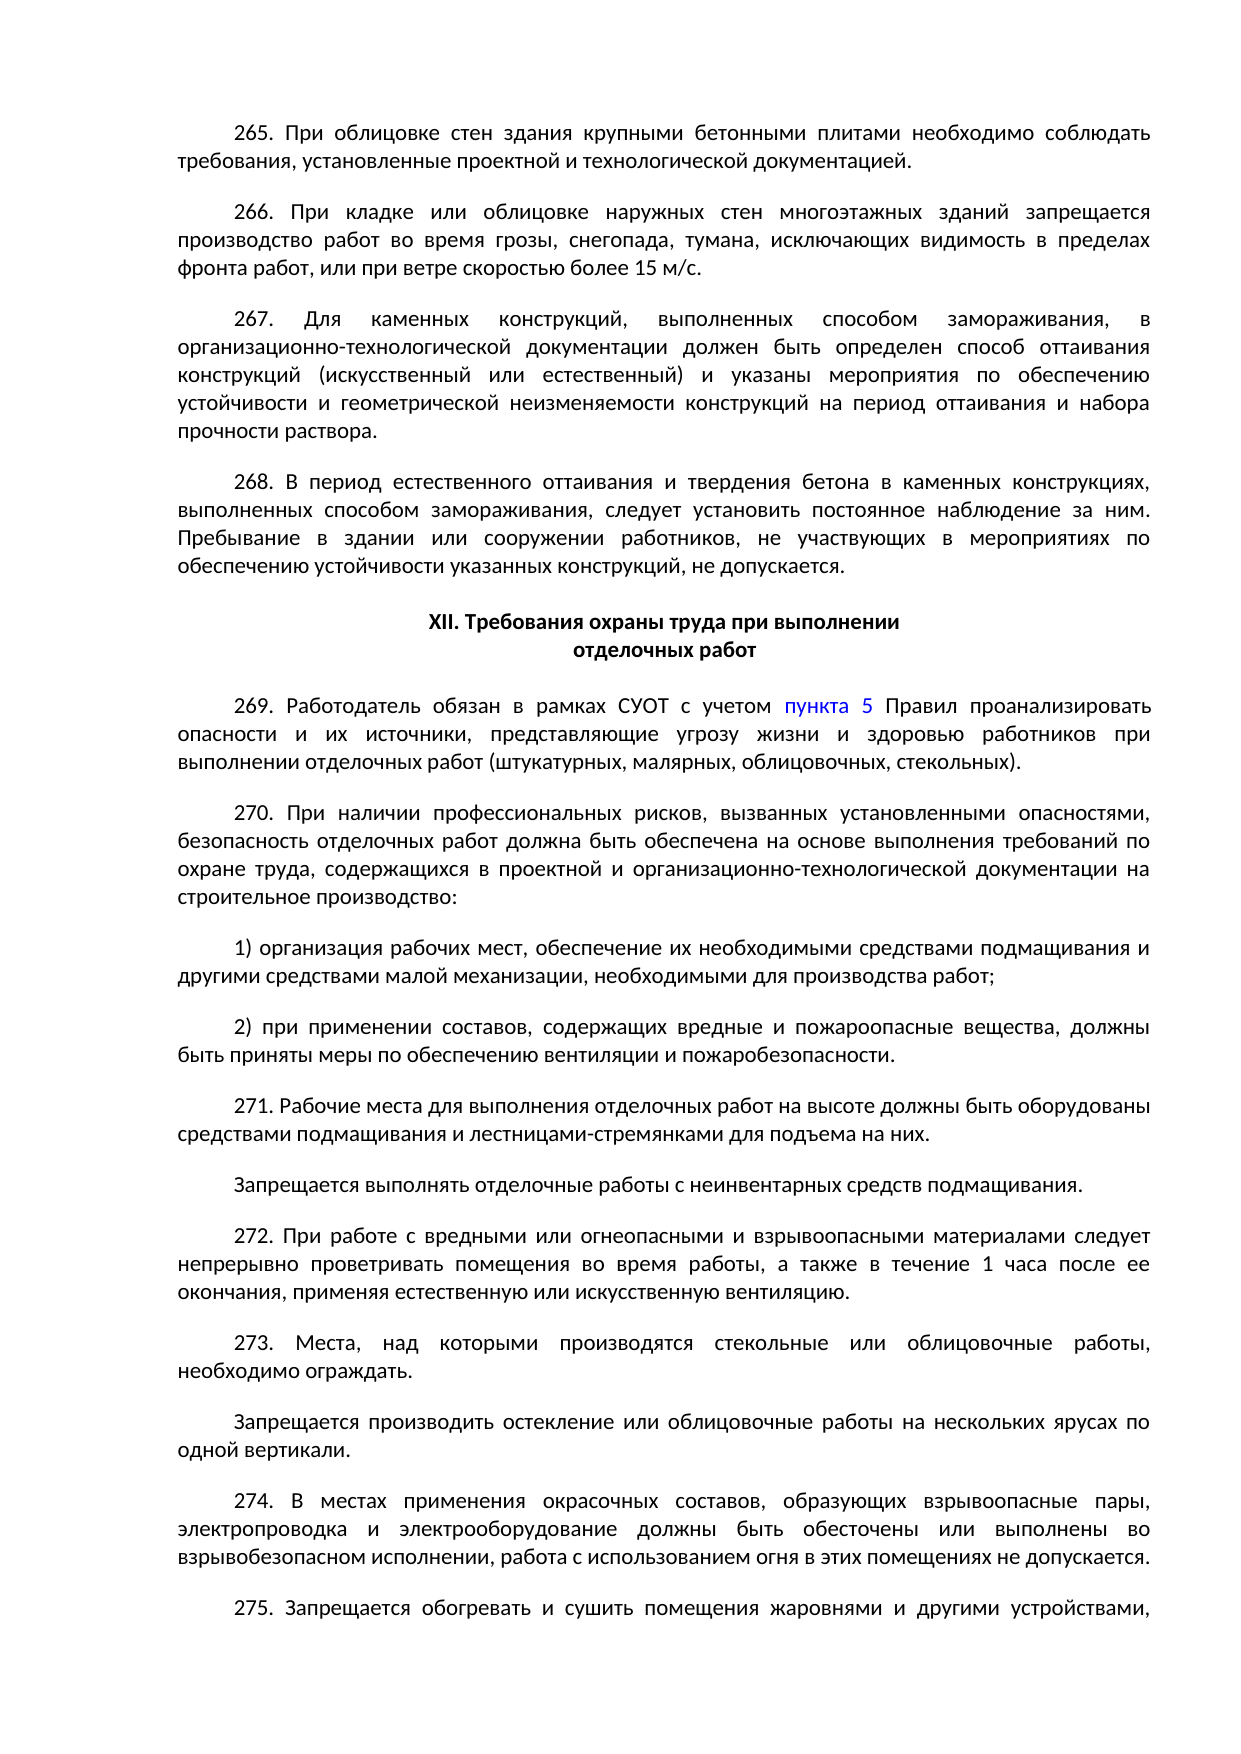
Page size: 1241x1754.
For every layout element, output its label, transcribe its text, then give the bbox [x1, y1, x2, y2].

text Запрещается выполнять отделочные работы с неинвентарных средств подмащивания. [177, 1170, 1152, 1198]
text 1) организация рабочих мест, обеспечение их необходимыми средствами подмащивания и другими средствами малой механизации, необходимыми для производства работ; [177, 933, 1152, 989]
title XII. Требования охраны труда при выполнении [177, 607, 1152, 635]
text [177, 1593, 1152, 1621]
text 269. Работодатель обязан в рамках СУОТ с учетом пункта 5 Правил проанализировать опасности и их источники, представляющие угрозу жизни и здоровью работников при выполнении отделочных работ (штукатурных, малярных, облицовочных, стекольных). [177, 691, 1152, 775]
title отделочных работ [177, 635, 1152, 663]
text Запрещается производить остекление или облицовочные работы на нескольких ярусах по одной вертикали. [177, 1407, 1152, 1463]
text 266. При кладке или облицовке наружных стен многоэтажных зданий запрещается производство работ во время грозы, снегопада, тумана, исключающих видимость в пределах фронта работ, или при ветре скоростью более 15 м/с. [177, 197, 1152, 281]
text 268. В период естественного оттаивания и твердения бетона в каменных конструкциях, выполненных способом замораживания, следует установить постоянное наблюдение за ним. Пребывание в здании или сооружении работников, не участвующих в мероприятиях по обеспечению устойчивости указанных конструкций, не допускается. [177, 467, 1152, 579]
text 270. При наличии профессиональных рисков, вызванных установленными опасностями, безопасность отделочных работ должна быть обеспечена на основе выполнения требований по охране труда, содержащихся в проектной и организационно-технологической документации на строительное производство: [177, 798, 1152, 910]
text 274. В местах применения окрасочных составов, образующих взрывоопасные пары, электропроводка и электрооборудование должны быть обесточены или выполнены во взрывобезопасном исполнении, работа с использованием огня в этих помещениях не допускается. [177, 1486, 1152, 1570]
text 265. При облицовке стен здания крупными бетонными плитами необходимо соблюдать требования, установленные проектной и технологической документацией. [177, 118, 1152, 174]
text 2) при применении составов, содержащих вредные и пожароопасные вещества, должны быть приняты меры по обеспечению вентиляции и пожаробезопасности. [177, 1012, 1152, 1068]
text 271. Рабочие места для выполнения отделочных работ на высоте должны быть оборудованы средствами подмащивания и лестницами-стремянками для подъема на них. [177, 1091, 1152, 1147]
text 267. Для каменных конструкций, выполненных способом замораживания, в организационно-технологической документации должен быть определен способ оттаивания конструкций (искусственный или естественный) и указаны мероприятия по обеспечению устойчивости и геометрической неизменяемости конструкций на период оттаивания и набора прочности раствора. [177, 304, 1152, 444]
text 272. При работе с вредными или огнеопасными и взрывоопасными материалами следует непрерывно проветривать помещения во время работы, а также в течение 1 часа после ее окончания, применяя естественную или искусственную вентиляцию. [177, 1221, 1152, 1305]
text 273. Места, над которыми производятся стекольные или облицовочные работы, необходимо ограждать. [177, 1328, 1152, 1384]
